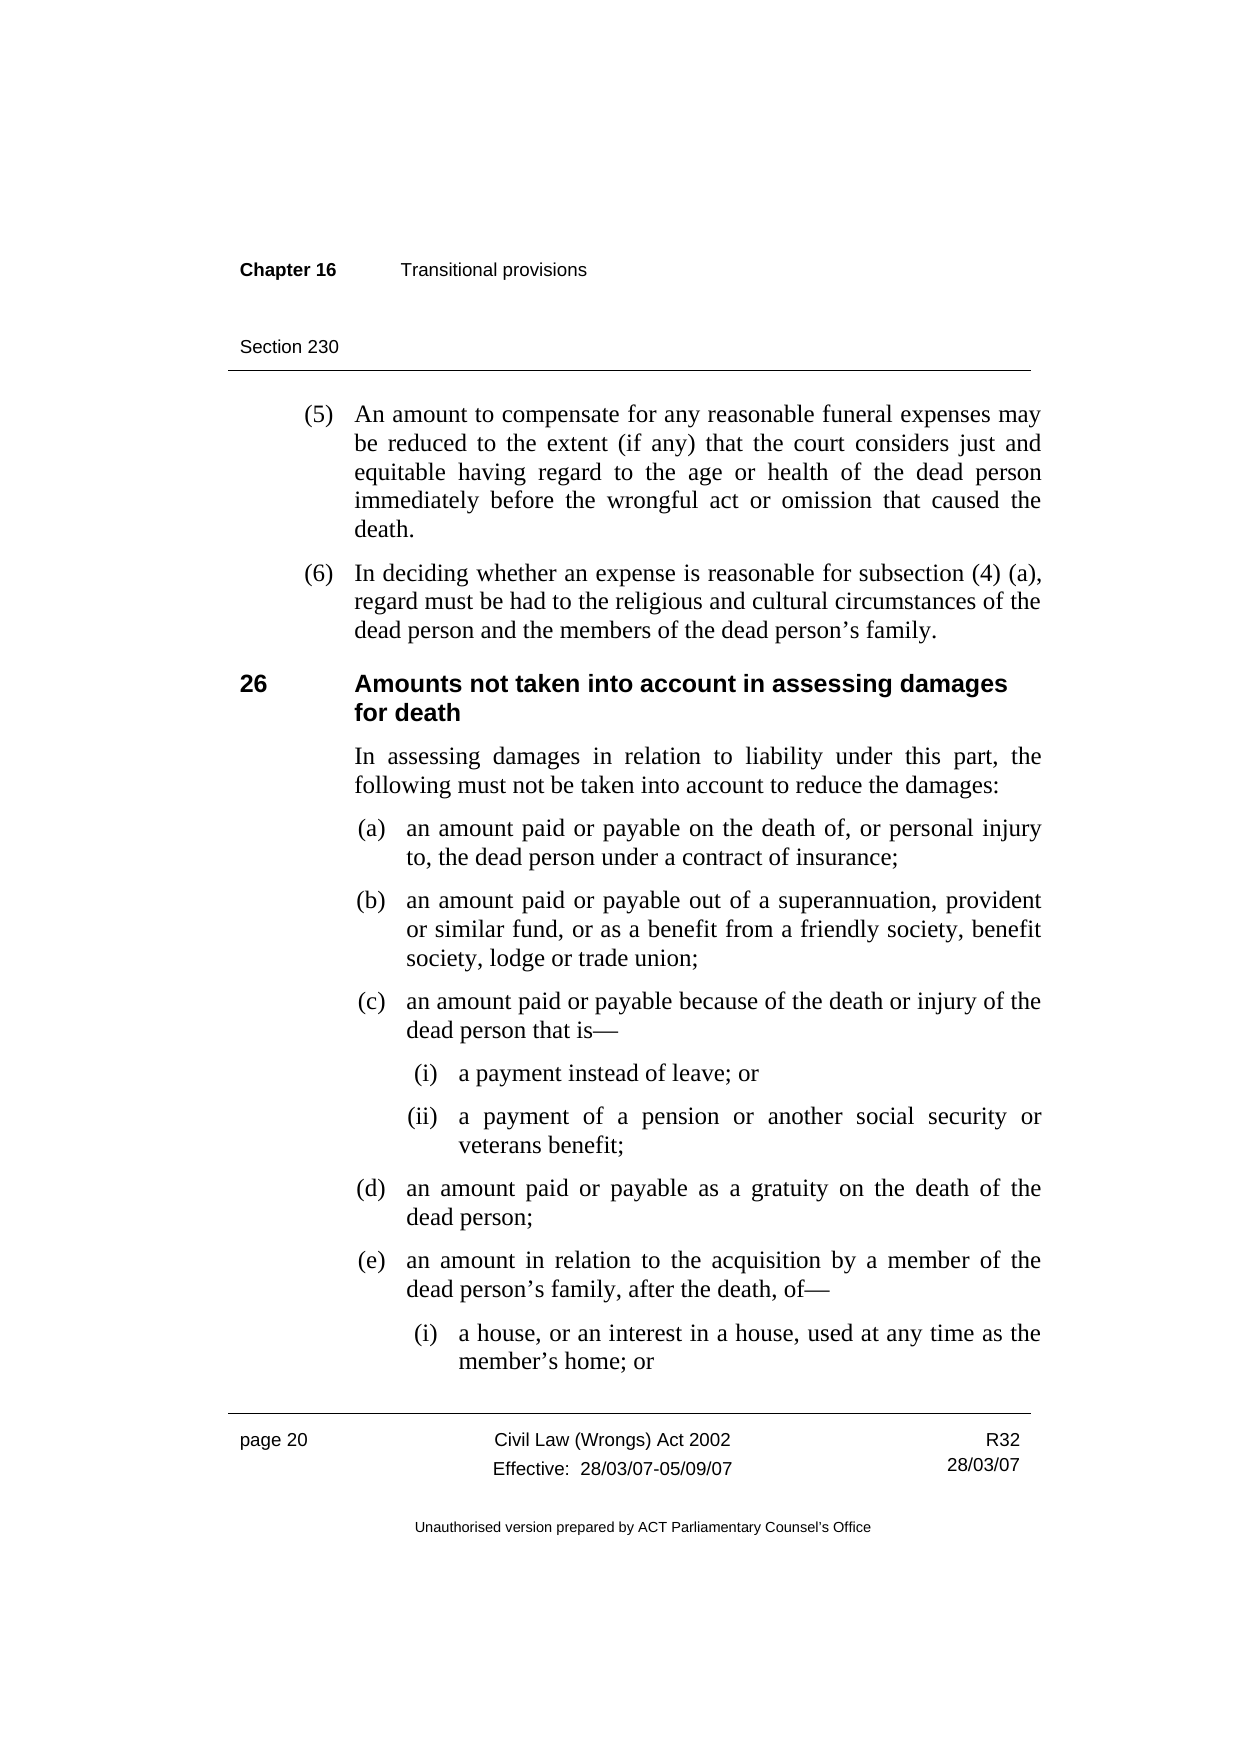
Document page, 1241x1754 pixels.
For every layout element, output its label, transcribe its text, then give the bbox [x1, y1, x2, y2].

text (e) an amount in relation to the acquisition by a member of the dead person’s family, after the death, of— [239, 1246, 1042, 1303]
text (c) an amount paid or payable because of the death or injury of the dead person that is— [239, 986, 1042, 1043]
text (ii) a payment of a pension or another social security or veterans benefit; [239, 1101, 1042, 1159]
text (b) an amount paid or payable out of a superannuation, provident or similar fund, or as a benefit from a friendly society, benefit society, lodge or trade union; [239, 885, 1042, 971]
text (d) an amount paid or payable as a gratuity on the death of the dead person; [239, 1173, 1042, 1231]
text (6) In deciding whether an expense is reasonable for subsection (4) (a), regard must be had to the religious and cultural circumstances of the dead person and the members of the dead person’s family. [239, 558, 1042, 644]
text (5) An amount to compensate for any reasonable funeral expenses may be reduced to the extent (if any) that the court considers just and equitable having regard to the age or health of the dead person immediately before the wrongful act or omission that caused the death. [239, 399, 1042, 543]
text (a) an amount paid or payable on the death of, or personal injury to, the dead person under a contract of insurance; [239, 813, 1042, 871]
text In assessing damages in relation to liability under this part, the following must not be taken into account to reduce the damages: [354, 741, 1042, 798]
text (i) a house, or an interest in a house, used at any time as the member’s home; or [239, 1318, 1042, 1375]
text 26 Amounts not taken into account in assessing damages for death [239, 669, 1042, 726]
text (i) a payment instead of leave; or [239, 1058, 1042, 1087]
